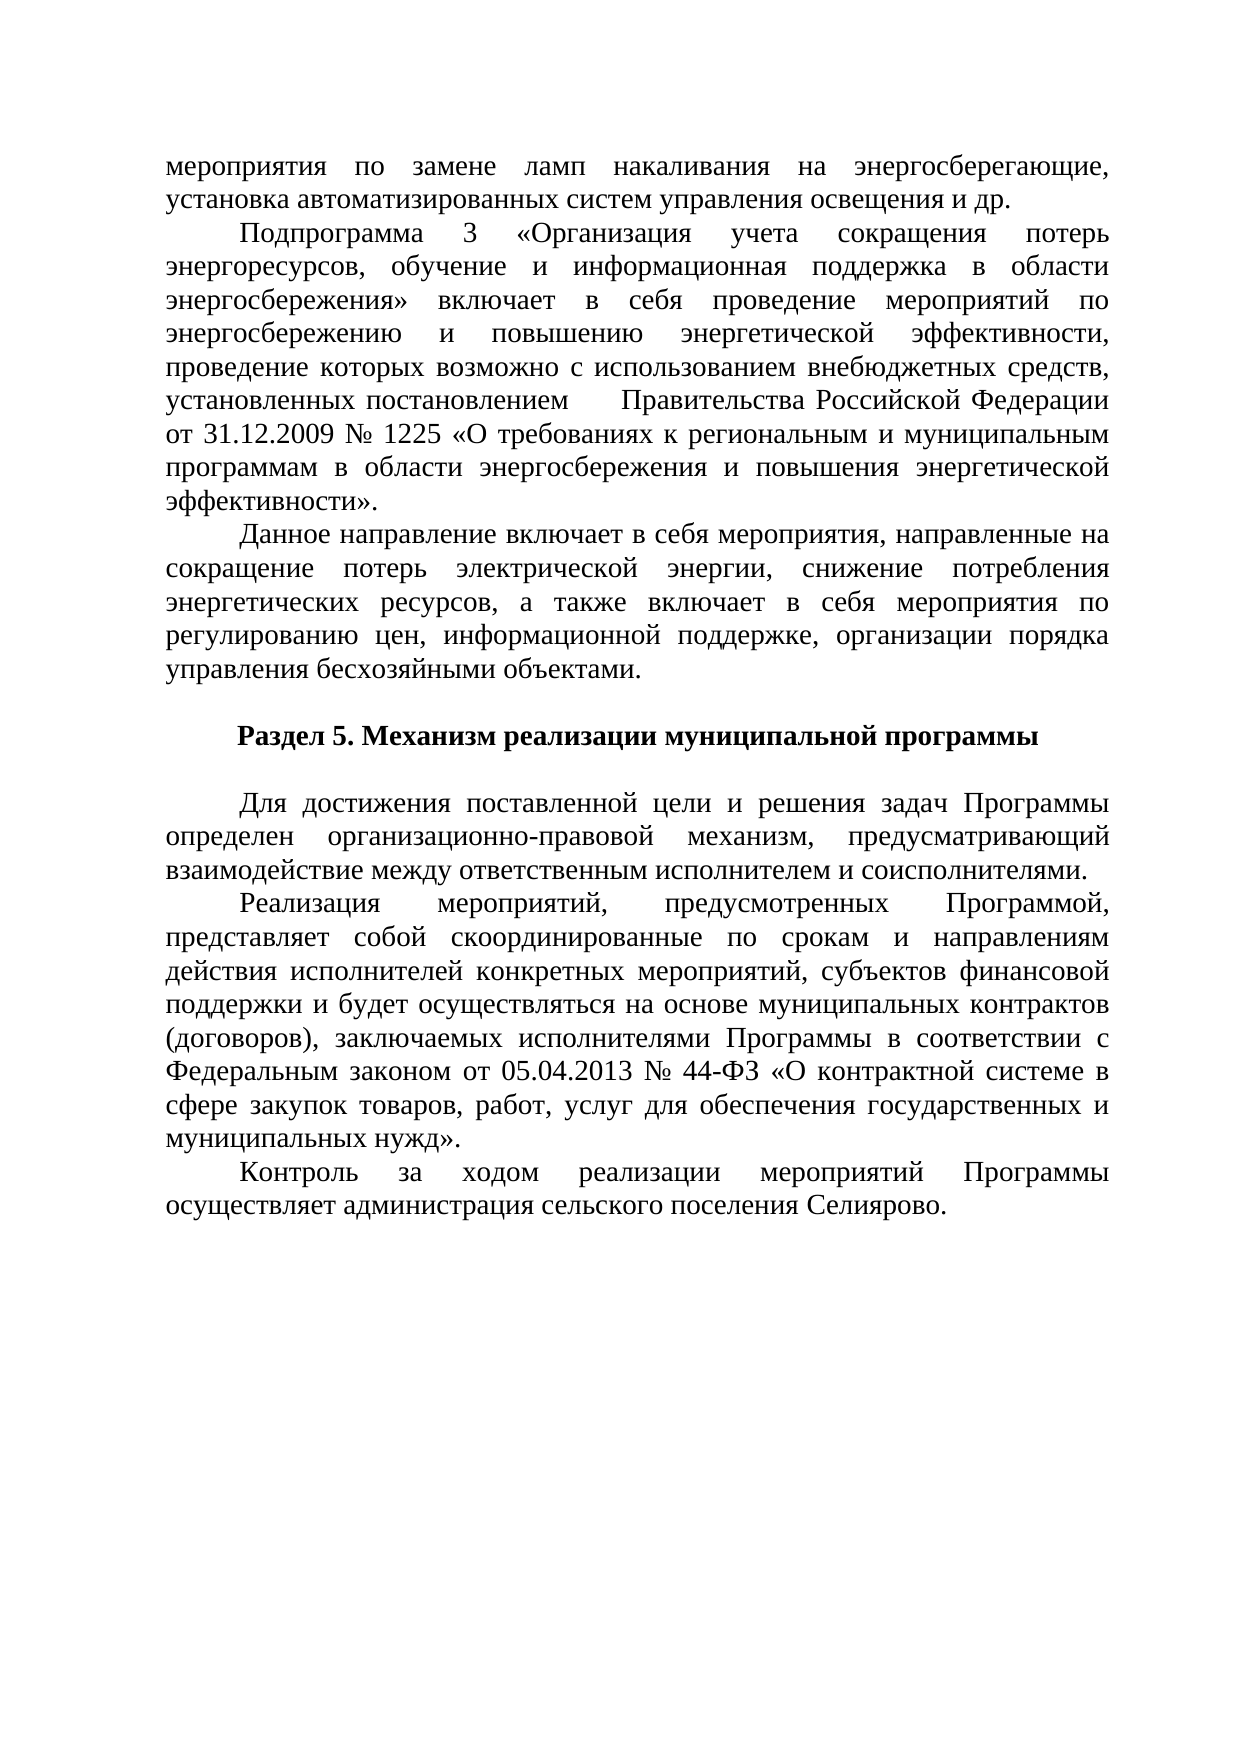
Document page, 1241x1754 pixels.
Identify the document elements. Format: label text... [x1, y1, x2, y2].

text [165, 148, 1110, 215]
text Контроль за ходом реализации мероприятий Программы осуществляет администрация сельского поселения Селиярово. [165, 1154, 1110, 1221]
text Подпрограмма 3 «Организация учета сокращения потерь энергоресурсов, обучение и информационная поддержка в области энергосбережения» включает в себя проведение мероприятий по энергосбережению и повышению энергетической эффективности, проведение которых возможно с использованием внебюджетных средств, установленных постановлением Правительства Российской Федерации от 31.12.2009 № 1225 «О требованиях к региональным и муниципальным программам в области энергосбережения и повышения энергетической эффективности». [165, 215, 1110, 517]
text Для достижения поставленной цели и решения задач Программы определен организационно-правовой механизм, предусматривающий взаимодействие между ответственным исполнителем и соисполнителями. [165, 785, 1110, 886]
text Раздел 5. Механизм реализации муниципальной программы [165, 718, 1110, 751]
text Реализация мероприятий, предусмотренных Программой, представляет собой скоординированные по срокам и направлениям действия исполнителей конкретных мероприятий, субъектов финансовой поддержки и будет осуществляться на основе муниципальных контрактов (договоров), заключаемых исполнителями Программы в соответствии с Федеральным законом от 05.04.2013 № 44-ФЗ «О контрактной системе в сфере закупок товаров, работ, услуг для обеспечения государственных и муниципальных нужд». [165, 886, 1110, 1154]
text Данное направление включает в себя мероприятия, направленные на сокращение потерь электрической энергии, снижение потребления энергетических ресурсов, а также включает в себя мероприятия по регулированию цен, информационной поддержке, организации порядка управления бесхозяйными объектами. [165, 517, 1110, 684]
